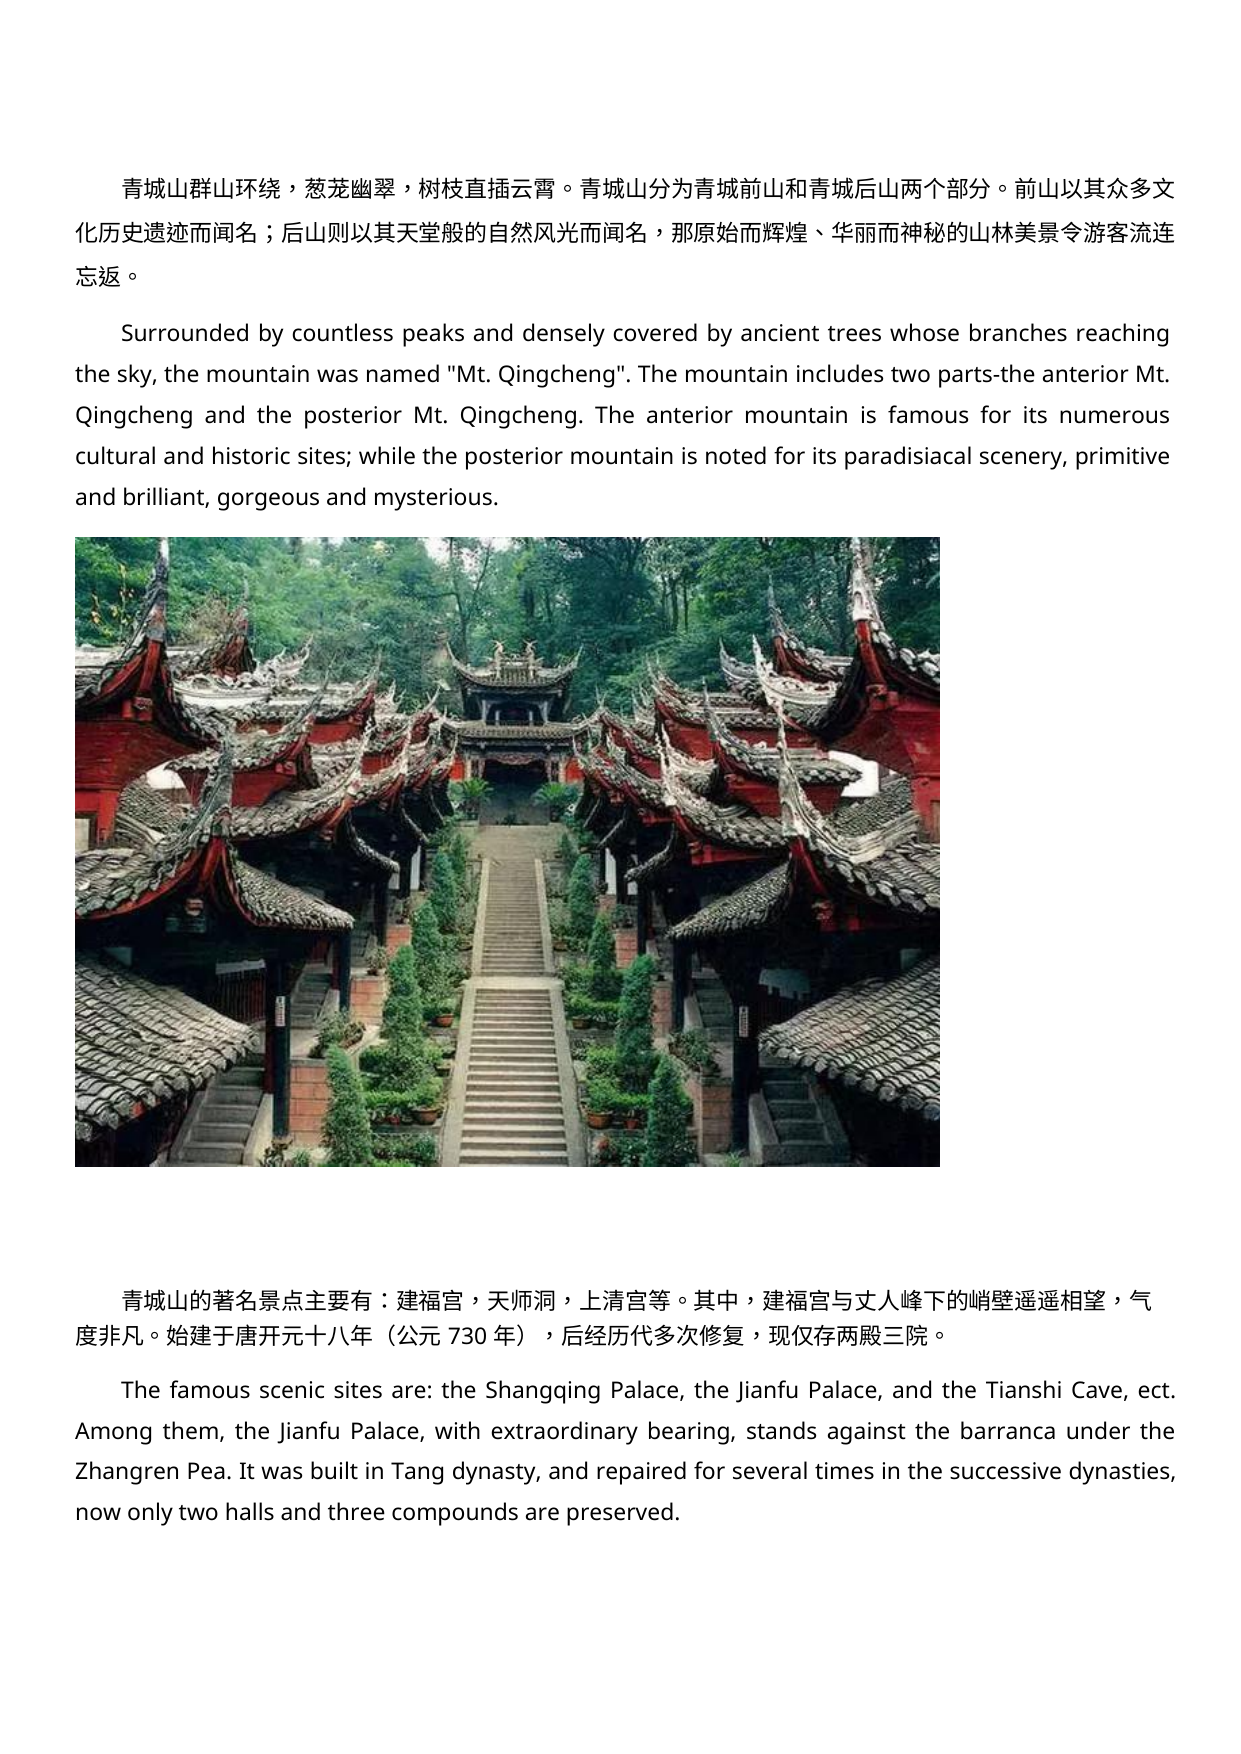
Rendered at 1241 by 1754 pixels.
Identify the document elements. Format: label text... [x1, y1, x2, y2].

text Surrounded by countless peaks and densely covered by ancient trees whose branches reaching the sky, the mountain was named "Mt. Qingcheng". The mountain includes two parts-the anterior Mt. Qingcheng and the posterior Mt. Qingcheng. The anterior mountain is famous for its numerous cultural and historic sites; while the posterior mountain is noted for its paradisiacal scenery, primitive and brilliant, gorgeous and mysterious. [75, 308, 1171, 514]
text The famous scenic sites are: the Shangqing Palace, the Jianfu Palace, and the Tianshi Cave, ect. Among them, the Jianfu Palace, with extraordinary bearing, stands against the barranca under the Zhangren Pea. It was built in Tang dynasty, and repaired for several times in the successive dynasties, now only two halls and three compounds are preserved. [75, 1366, 1178, 1528]
text 化历史遗迹而闻名；后山则以其天堂般的自然风光而闻名，那原始而辉煌、华丽而神秘的山林美景令游客流连 [75, 220, 1178, 246]
text 青城山的著名景点主要有：建福宫，天师洞，上清宫等。其中，建福宫与丈人峰下的峭壁遥遥相望，气度非凡。始建于唐开元十八年（公元 730 年），后经历代多次修复，现仅存两殿三院。 [75, 1281, 1165, 1352]
text 忘返。 [75, 264, 1178, 290]
text 青城山群山环绕，葱茏幽翠，树枝直插云霄。青城山分为青城前山和青城后山两个部分。前山以其众多文 [121, 176, 1178, 202]
picture [75, 537, 940, 1167]
